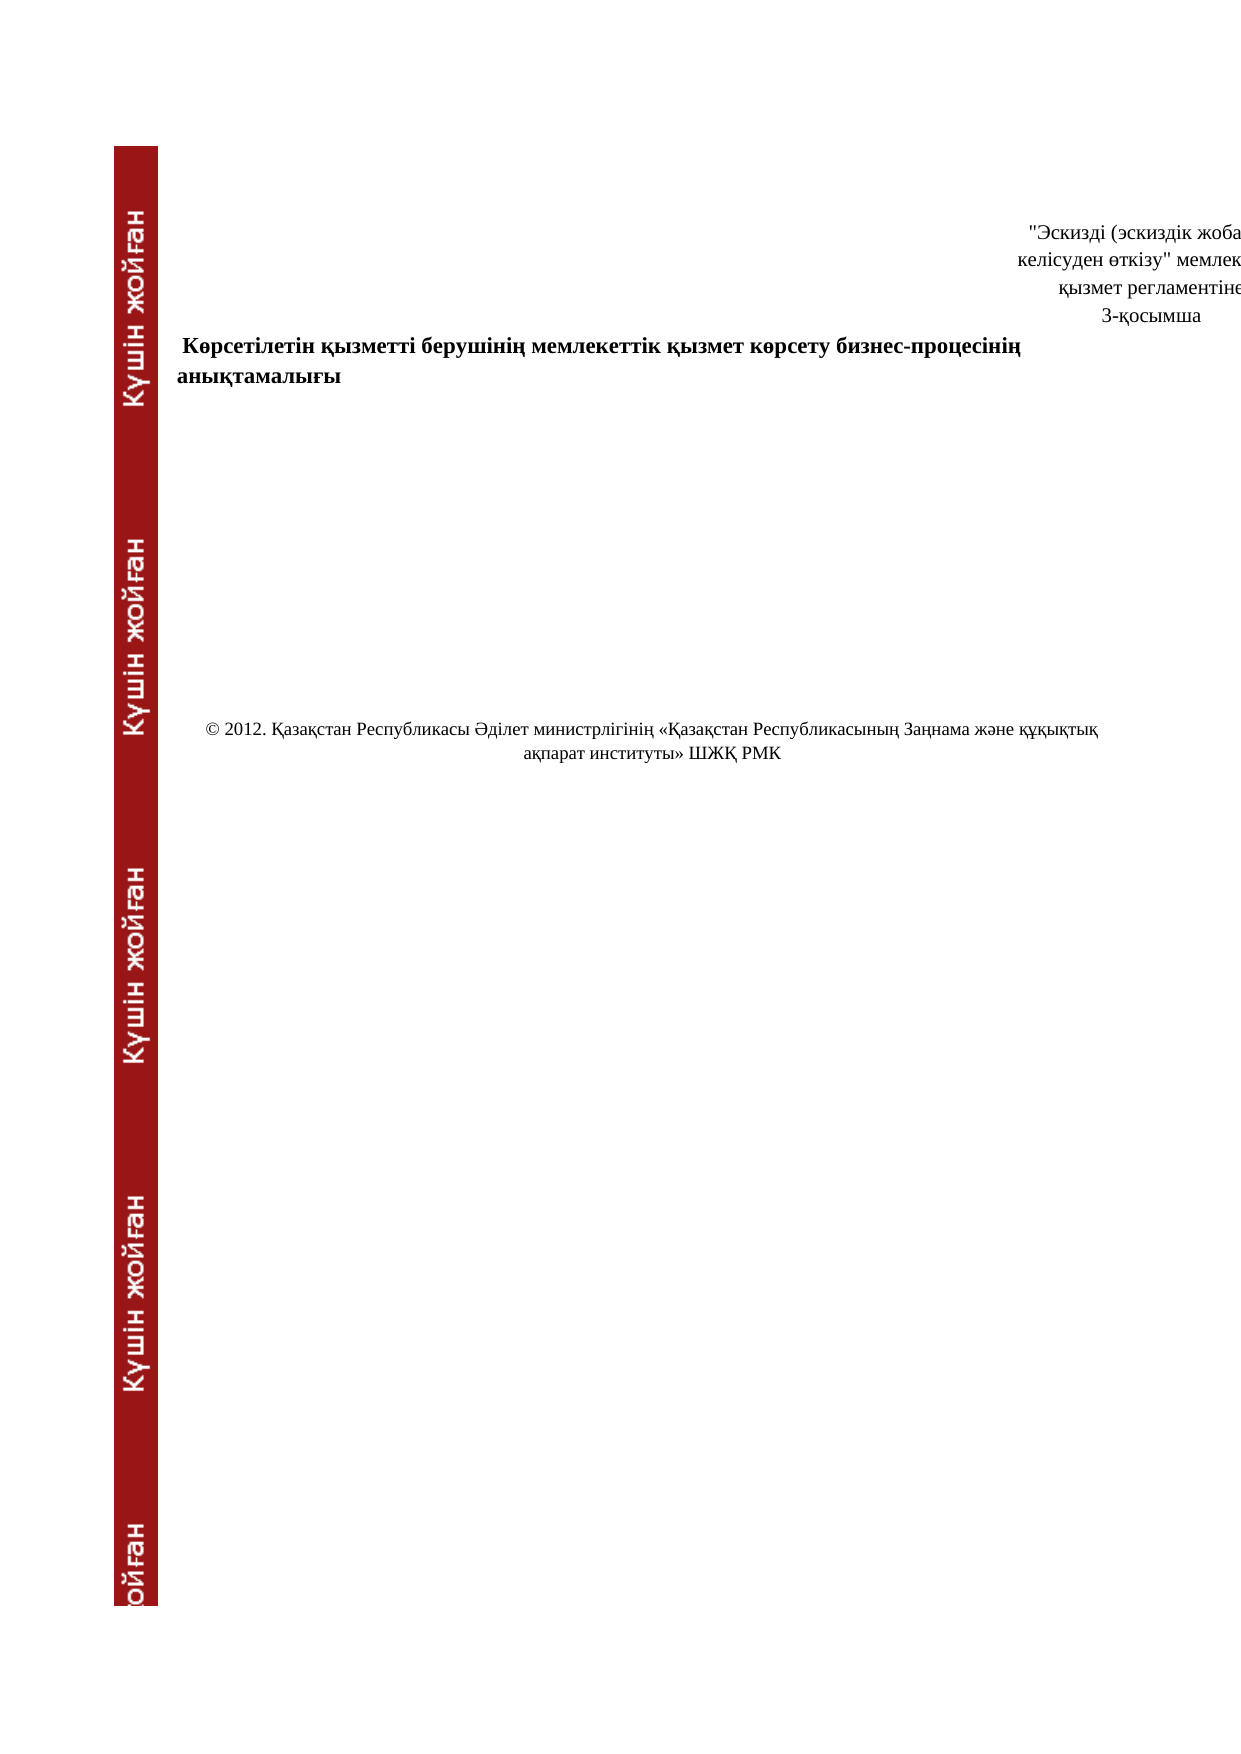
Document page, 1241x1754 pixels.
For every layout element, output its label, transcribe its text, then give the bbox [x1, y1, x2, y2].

picture [114, 146, 158, 218]
picture [114, 764, 158, 1606]
text Көрсетілетін қызметті берушінің мемлекеттік қызмет көрсету бизнес-процесінің анықтамалығы [112, 332, 1128, 389]
table_header [101, 218, 912, 332]
text © 2012. Қазақстан Республикасы Әділет министрлігінің «Қазақстан Республикасының Заңнама және құқықтық ақпарат институты» ШЖҚ РМК [112, 717, 1128, 764]
picture [114, 389, 158, 717]
table_header "Эскизді (эскиздік жобаны) келісуден өткізу" мемлекеттік қызмет регламентіне 3-қосымша [912, 218, 1240, 332]
